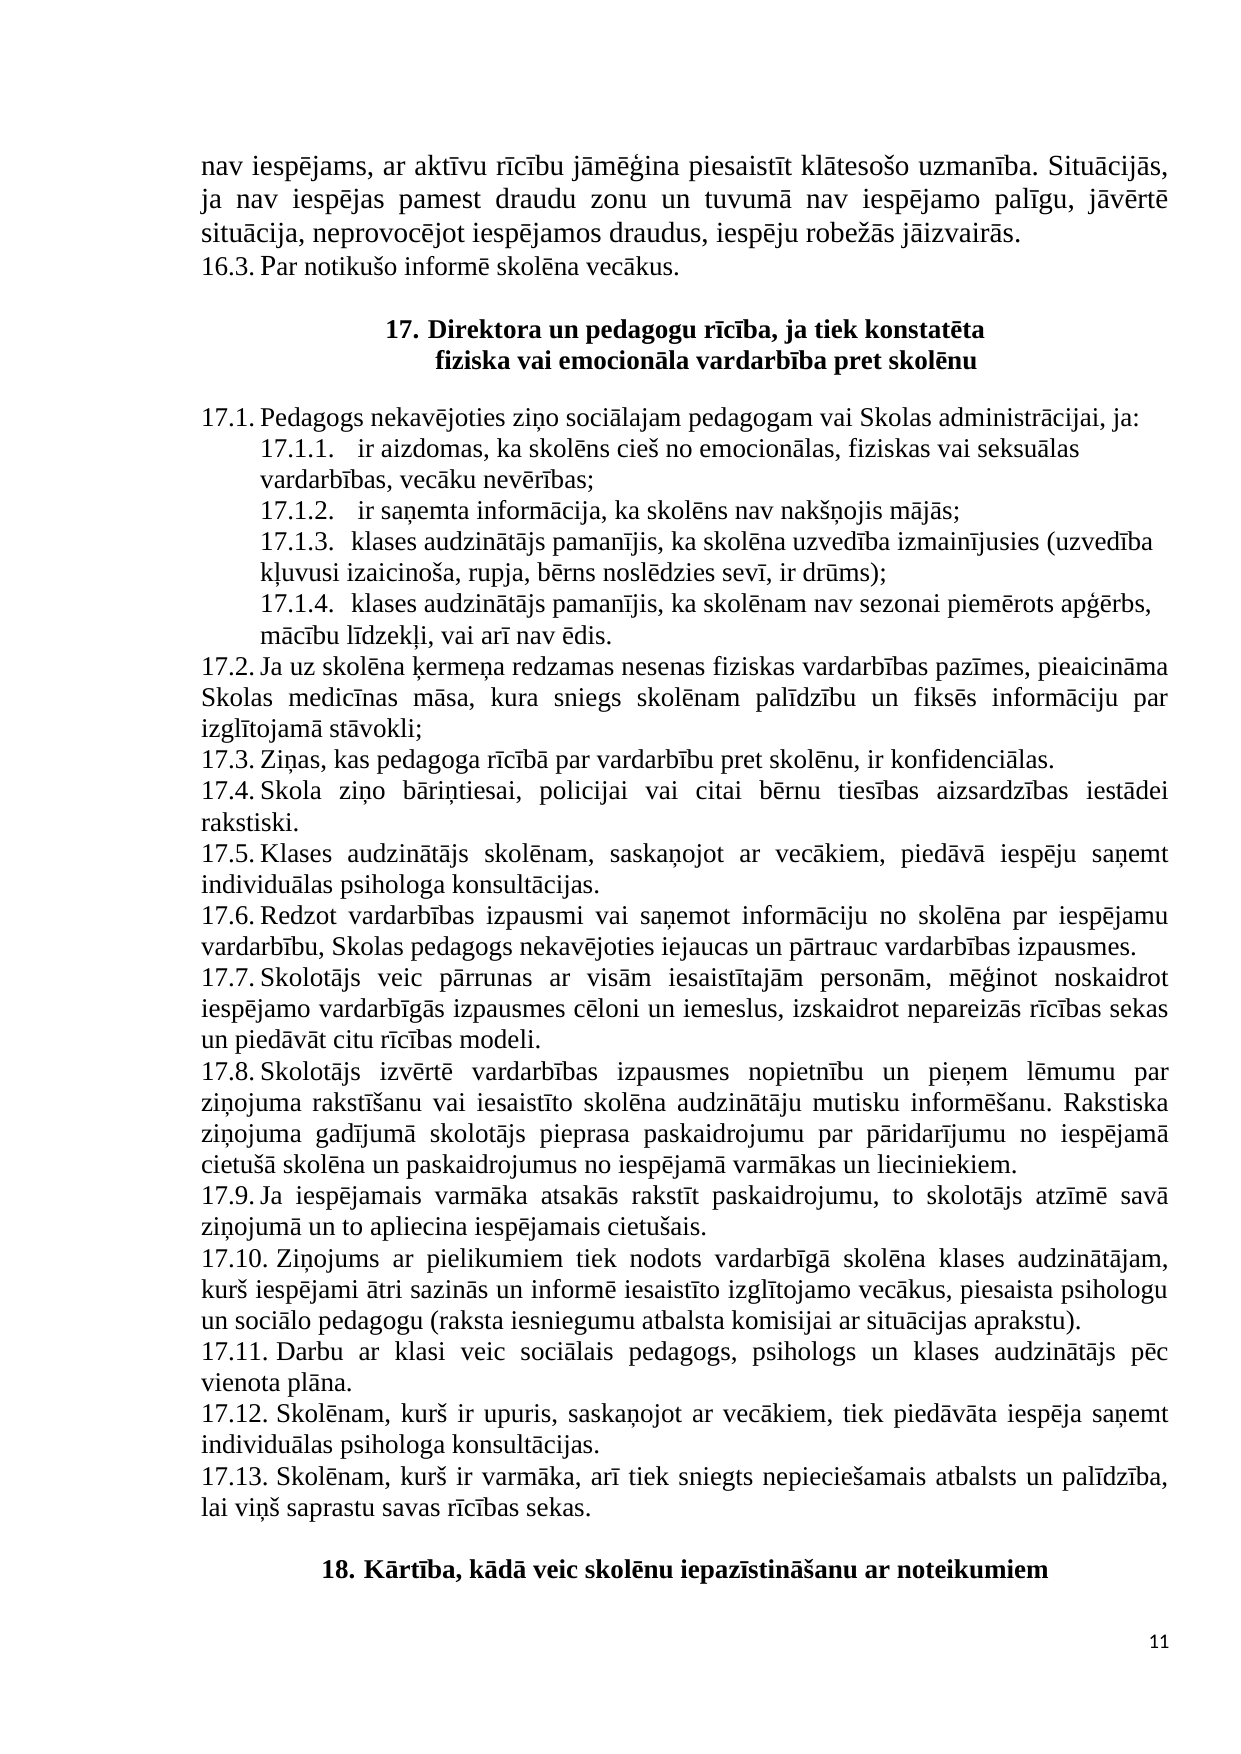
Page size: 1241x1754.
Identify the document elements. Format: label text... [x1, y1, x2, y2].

list fiziska vai emocionāla vardarbība pret skolēnu [243, 344, 1169, 375]
list Direktora un pedagogu rīcība, ja tiek konstatēta [201, 313, 1169, 344]
list klases audzinātājs pamanījis, ka skolēnam nav sezonai piemērots apģērbs, mācību līdzekļi, vai arī nav ēdis. [260, 588, 1169, 650]
list Skolēnam, kurš ir varmāka, arī tiek sniegts nepieciešamais atbalsts un palīdzība, lai viņš saprastu savas rīcības sekas. [201, 1460, 1169, 1522]
list Kārtība, kādā veic skolēnu iepazīstināšanu ar noteikumiem [201, 1553, 1169, 1584]
list Redzot vardarbības izpausmi vai saņemot informāciju no skolēna par iespējamu vardarbību, Skolas pedagogs nekavējoties iejaucas un pārtrauc vardarbības izpausmes. [201, 899, 1169, 961]
list Ja iespējamais varmāka atsakās rakstīt paskaidrojumu, to skolotājs atzīmē savā ziņojumā un to apliecina iespējamais cietušais. [201, 1179, 1169, 1242]
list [201, 148, 1169, 248]
list Ziņas, kas pedagoga rīcībā par vardarbību pret skolēnu, ir konfidenciālas. [201, 743, 1169, 774]
list Skolotājs veic pārrunas ar visām iesaistītajām personām, mēģinot noskaidrot iespējamo vardarbīgās izpausmes cēloni un iemeslus, izskaidrot nepareizās rīcības sekas un piedāvāt citu rīcības modeli. [201, 961, 1169, 1055]
list Skola ziņo bāriņtiesai, policijai vai citai bērnu tiesības aizsardzības iestādei rakstiski. [201, 774, 1169, 837]
list Skolēnam, kurš ir upuris, saskaņojot ar vecākiem, tiek piedāvāta iespēja saņemt individuālas psihologa konsultācijas. [201, 1397, 1169, 1460]
list Skolotājs izvērtē vardarbības izpausmes nopietnību un pieņem lēmumu par ziņojuma rakstīšanu vai iesaistīto skolēna audzinātāju mutisku informēšanu. Rakstiska ziņojuma gadījumā skolotājs pieprasa paskaidrojumu par pāridarījumu no iespējamā cietušā skolēna un paskaidrojumus no iespējamā varmākas un lieciniekiem. [201, 1055, 1169, 1179]
list ir aizdomas, ka skolēns cieš no emocionālas, fiziskas vai seksuālas vardarbības, vecāku nevērības; [260, 432, 1169, 494]
list Klases audzinātājs skolēnam, saskaņojot ar vecākiem, piedāvā iespēju saņemt individuālas psihologa konsultācijas. [201, 837, 1169, 899]
list klases audzinātājs pamanījis, ka skolēna uzvedība izmainījusies (uzvedība kļuvusi izaicinoša, rupja, bērns noslēdzies sevī, ir drūms); [260, 525, 1169, 588]
list Par notikušo informē skolēna vecākus. [201, 248, 1169, 282]
list Ja uz skolēna ķermeņa redzamas nesenas fiziskas vardarbības pazīmes, pieaicināma Skolas medicīnas māsa, kura sniegs skolēnam palīdzību un fiksēs informāciju par izglītojamā stāvokli; [201, 650, 1169, 743]
list ir saņemta informācija, ka skolēns nav nakšņojis mājās; [260, 494, 1169, 525]
list Ziņojums ar pielikumiem tiek nodots vardarbīgā skolēna klases audzinātājam, kurš iespējami ātri sazinās un informē iesaistīto izglītojamo vecākus, piesaista psihologu un sociālo pedagogu (raksta iesniegumu atbalsta komisijai ar situācijas aprakstu). [201, 1242, 1169, 1335]
list Pedagogs nekavējoties ziņo sociālajam pedagogam vai Skolas administrācijai, ja: [201, 401, 1169, 432]
list Darbu ar klasi veic sociālais pedagogs, psihologs un klases audzinātājs pēc vienota plāna. [201, 1335, 1169, 1397]
